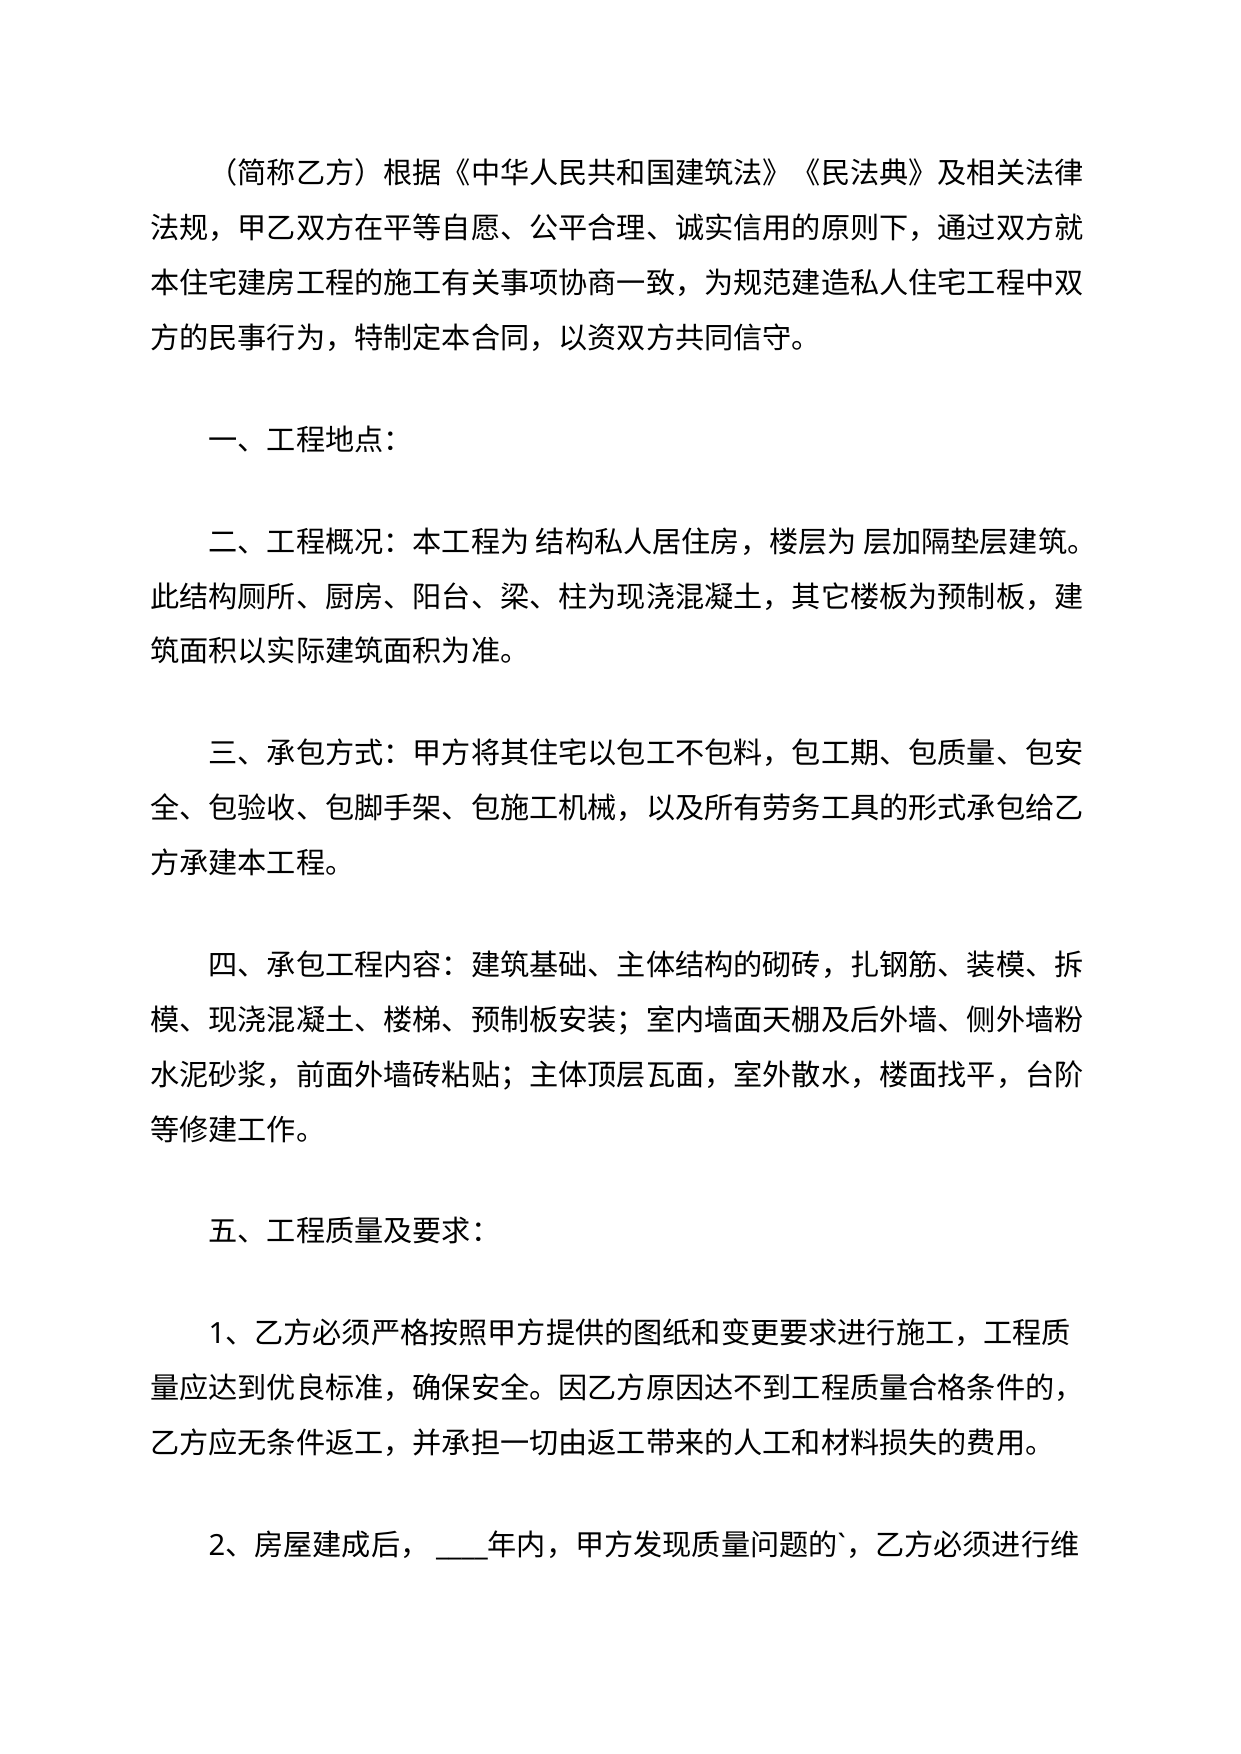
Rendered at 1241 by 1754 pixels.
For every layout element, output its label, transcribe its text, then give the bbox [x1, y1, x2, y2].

text 五、工程质量及要求： [150, 1208, 1090, 1250]
text 1、乙方必须严格按照甲方提供的图纸和变更要求进行施工，工程质量应达到优良标准，确保安全。因乙方原因达不到工程质量合格条件的，乙方应无条件返工，并承担一切由返工带来的人工和材料损失的费用。 [150, 1309, 1090, 1462]
text 一、工程地点： [150, 416, 1090, 459]
text 四、承包工程内容：建筑基础、主体结构的砌砖，扎钢筋、装模、拆模、现浇混凝土、楼梯、预制板安装；室内墙面天棚及后外墙、侧外墙粉水泥砂浆，前面外墙砖粘贴；主体顶层瓦面，室外散水，楼面找平，台阶等修建工作。 [150, 941, 1090, 1148]
text （简称乙方）根据《中华人民共和国建筑法》《民法典》及相关法律法规，甲乙双方在平等自愿、公平合理、诚实信用的原则下，通过双方就本住宅建房工程的施工有关事项协商一致，为规范建造私人住宅工程中双方的民事行为，特制定本合同，以资双方共同信守。 [150, 150, 1090, 357]
text 二、工程概况：本工程为 结构私人居住房，楼层为 层加隔垫层建筑。此结构厕所、厨房、阳台、梁、柱为现浇混凝土，其它楼板为预制板，建筑面积以实际建筑面积为准。 [150, 518, 1090, 670]
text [150, 1521, 1090, 1564]
text 三、承包方式：甲方将其住宅以包工不包料，包工期、包质量、包安全、包验收、包脚手架、包施工机械，以及所有劳务工具的形式承包给乙方承建本工程。 [150, 730, 1090, 882]
